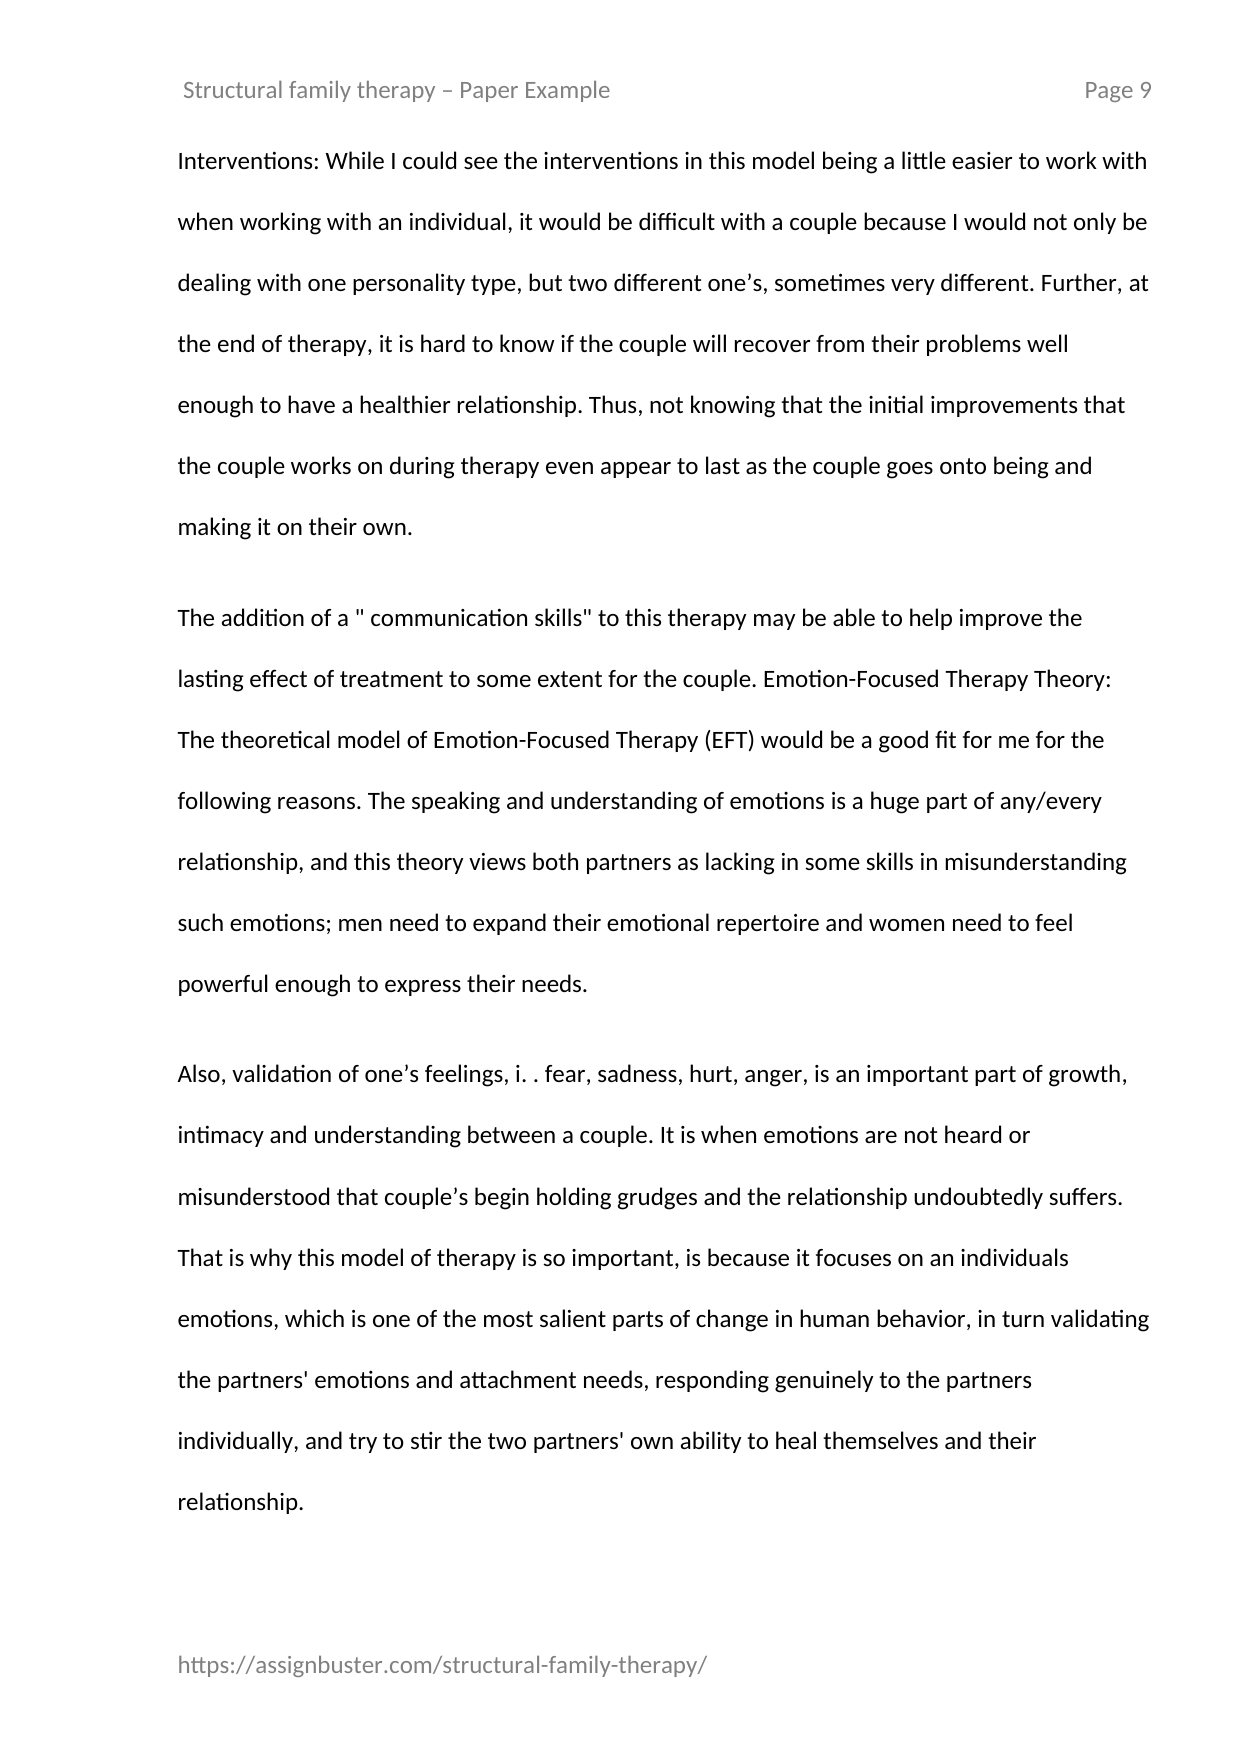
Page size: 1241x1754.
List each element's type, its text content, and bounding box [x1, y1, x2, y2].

text Also, validation of one’s feelings, i. . fear, sadness, hurt, anger, is an important part of growth, intimacy and understanding between a couple. It is when emotions are not heard or misunderstood that couple’s begin holding grudges and the relationship undoubtedly suffers. That is why this model of therapy is so important, is because it focuses on an individuals emotions, which is one of the most salient parts of change in human behavior, in turn validating the partners' emotions and attachment needs, responding genuinely to the partners individually, and try to stir the two partners' own ability to heal themselves and their relationship. [177, 1058, 1152, 1516]
text Interventions: While I could see the interventions in this model being a little easier to work with when working with an individual, it would be difficult with a couple because I would not only be dealing with one personality type, but two different one’s, sometimes very different. Further, at the end of therapy, it is hard to know if the couple will recover from their problems well enough to have a healthier relationship. Thus, not knowing that the initial improvements that the couple works on during therapy even appear to last as the couple goes onto being and making it on their own. [177, 145, 1152, 542]
text The addition of a " communication skills" to this therapy may be able to help improve the lasting effect of treatment to some extent for the couple. Emotion-Focused Therapy Theory: The theoretical model of Emotion-Focused Therapy (EFT) would be a good fit for me for the following reasons. The speaking and understanding of emotions is a huge part of any/every relationship, and this theory views both partners as lacking in some skills in misunderstanding such emotions; men need to expand their emotional repertoire and women need to feel powerful enough to express their needs. [177, 602, 1152, 998]
